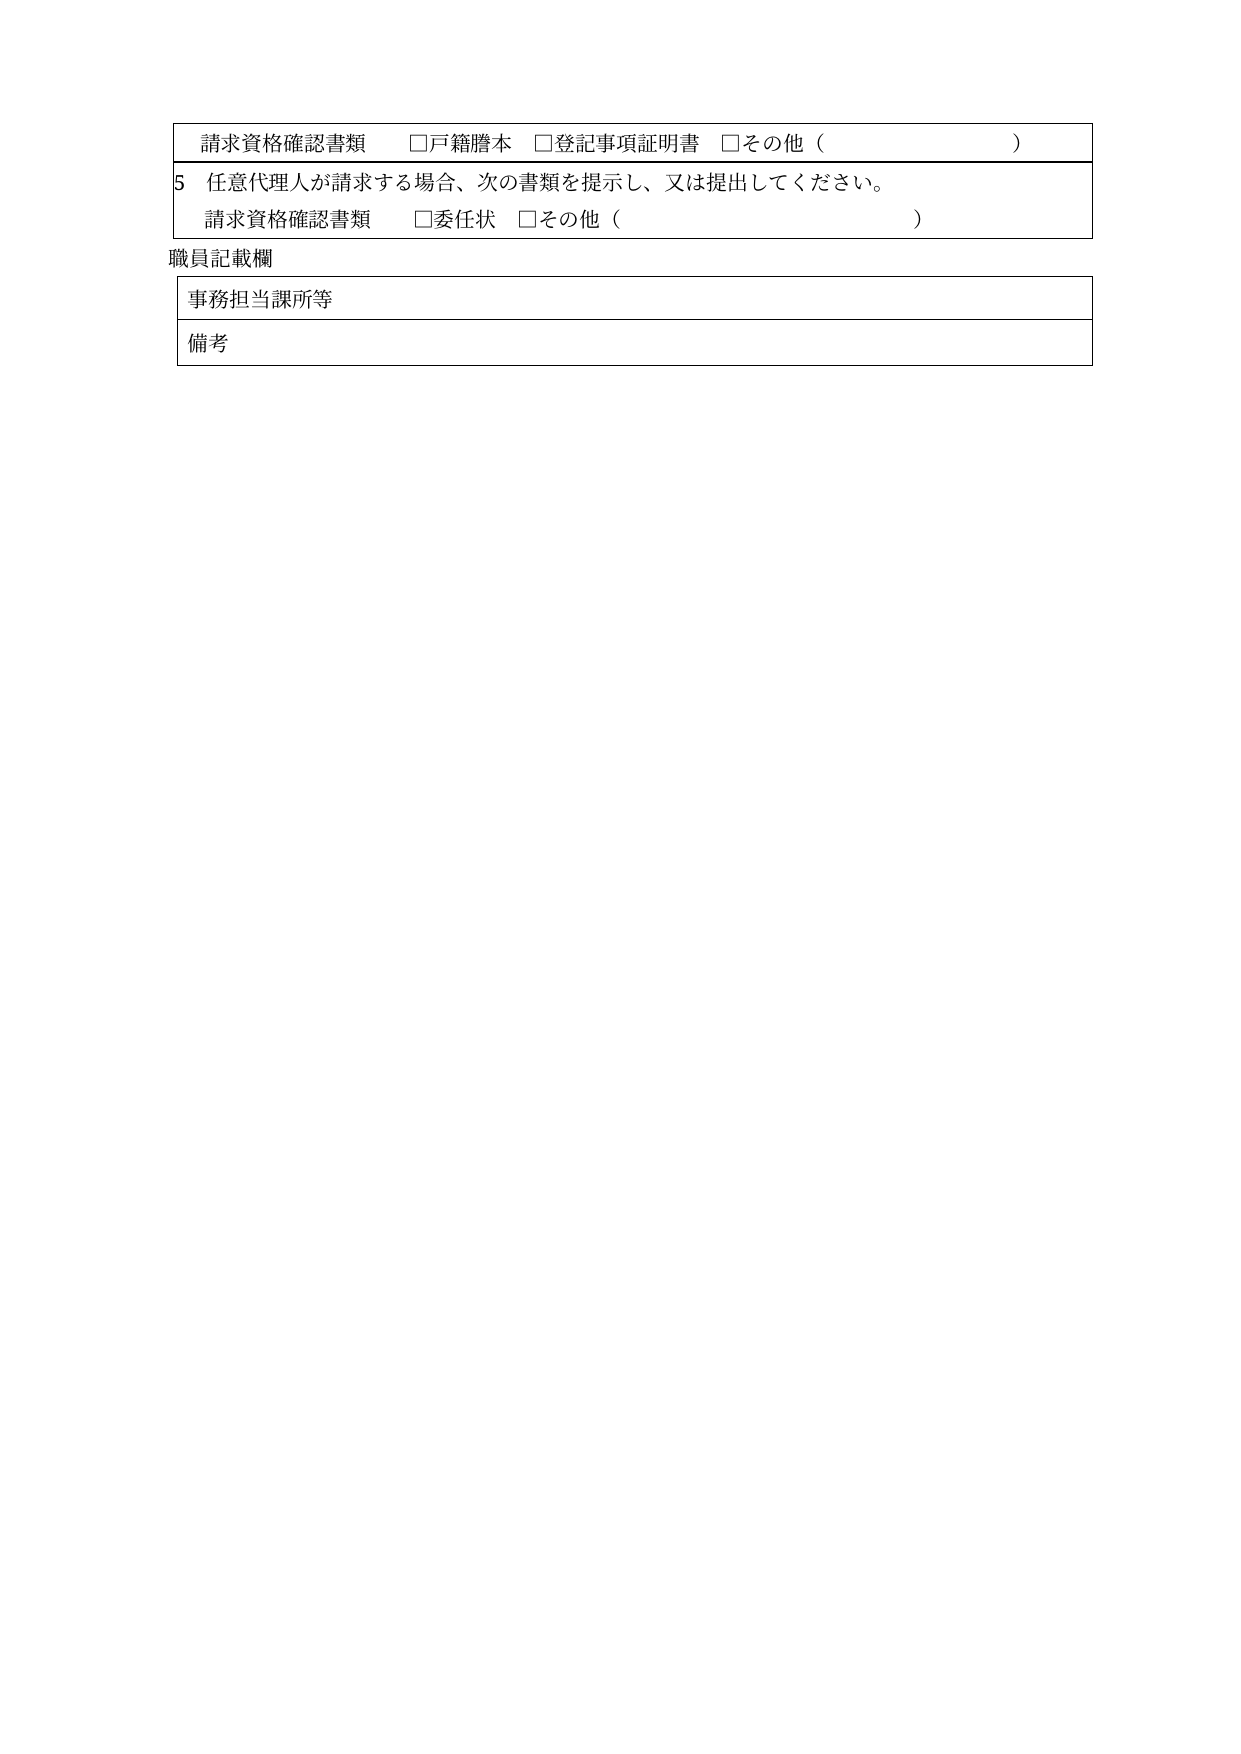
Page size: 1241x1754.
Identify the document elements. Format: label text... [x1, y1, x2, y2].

table_cell 5 任意代理人が請求する場合、次の書類を提示し、又は提出してください。 請求資格確認書類 □委任状 □その他（ ） [174, 163, 1092, 237]
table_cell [174, 124, 1092, 161]
table_cell 備考 [178, 320, 1092, 364]
text 職員記載欄 [148, 238, 1092, 276]
table_header 事務担当課所等 [178, 277, 1092, 319]
